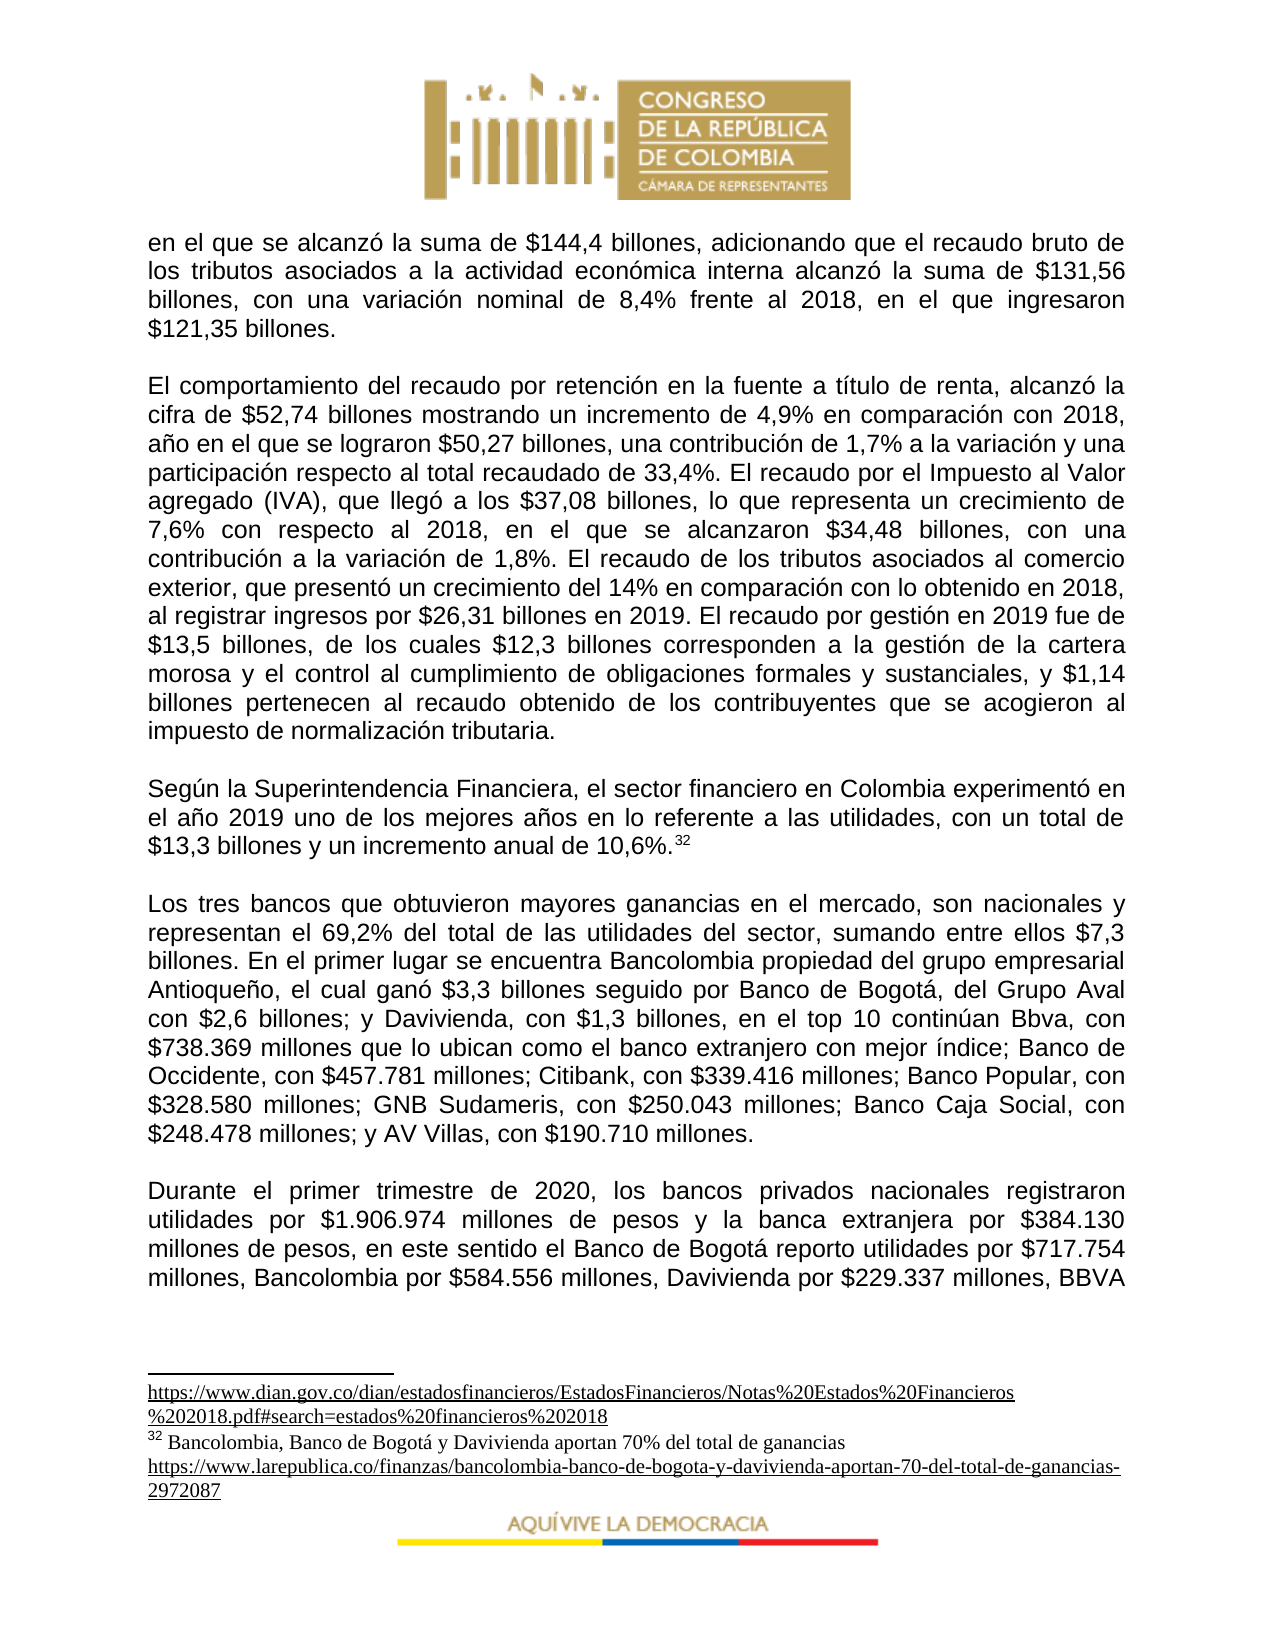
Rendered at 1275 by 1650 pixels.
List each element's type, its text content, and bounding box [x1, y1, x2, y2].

picture [424, 73, 851, 200]
text Según la Superintendencia Financiera, el sector financiero en Colombia experimentó en el año 2019 uno de los mejores años en lo referente a las utilidades, con un total de $13,3 billones y un incremento anual de 10,6%. [147, 774, 1127, 860]
picture [382, 1504, 893, 1549]
text El comportamiento del recaudo por retención en la fuente a título de renta, alcanzó la cifra de $52,74 billones mostrando un incremento de 4,9% en comparación con 2018, año en el que se lograron $50,27 billones, una contribución de 1,7% a la variación y una participación respecto al total recaudado de 33,4%. El recaudo por el Impuesto al Valor agregado (IVA), que llegó a los $37,08 billones, lo que representa un crecimiento de 7,6% con respecto al 2018, en el que se alcanzaron $34,48 billones, con una contribución a la variación de 1,8%. El recaudo de los tributos asociados al comercio exterior, que presentó un crecimiento del 14% en comparación con lo obtenido en 2018, al registrar ingresos por $26,31 billones en 2019. El recaudo por gestión en 2019 fue de $13,5 billones, de los cuales $12,3 billones corresponden a la gestión de la cartera morosa y el control al cumplimiento de obligaciones formales y sustanciales, y $1,14 billones pertenecen al recaudo obtenido de los contribuyentes que se acogieron al impuesto de normalización tributaria. [147, 371, 1127, 745]
text Los tres bancos que obtuvieron mayores ganancias en el mercado, son nacionales y representan el 69,2% del total de las utilidades del sector, sumando entre ellos $7,3 billones. En el primer lugar se encuentra Bancolombia propiedad del grupo empresarial Antioqueño, el cual ganó $3,3 billones seguido por Banco de Bogotá, del Grupo Aval con $2,6 billones; y Davivienda, con $1,3 billones, en el top 10 continúan Bbva, con $738.369 millones que lo ubican como el banco extranjero con mejor índice; Banco de Occidente, con $457.781 millones; Citibank, con $339.416 millones; Banco Popular, con $328.580 millones; GNB Sudameris, con $250.043 millones; Banco Caja Social, con $248.478 millones; y AV Villas, con $190.710 millones. [147, 889, 1127, 1148]
